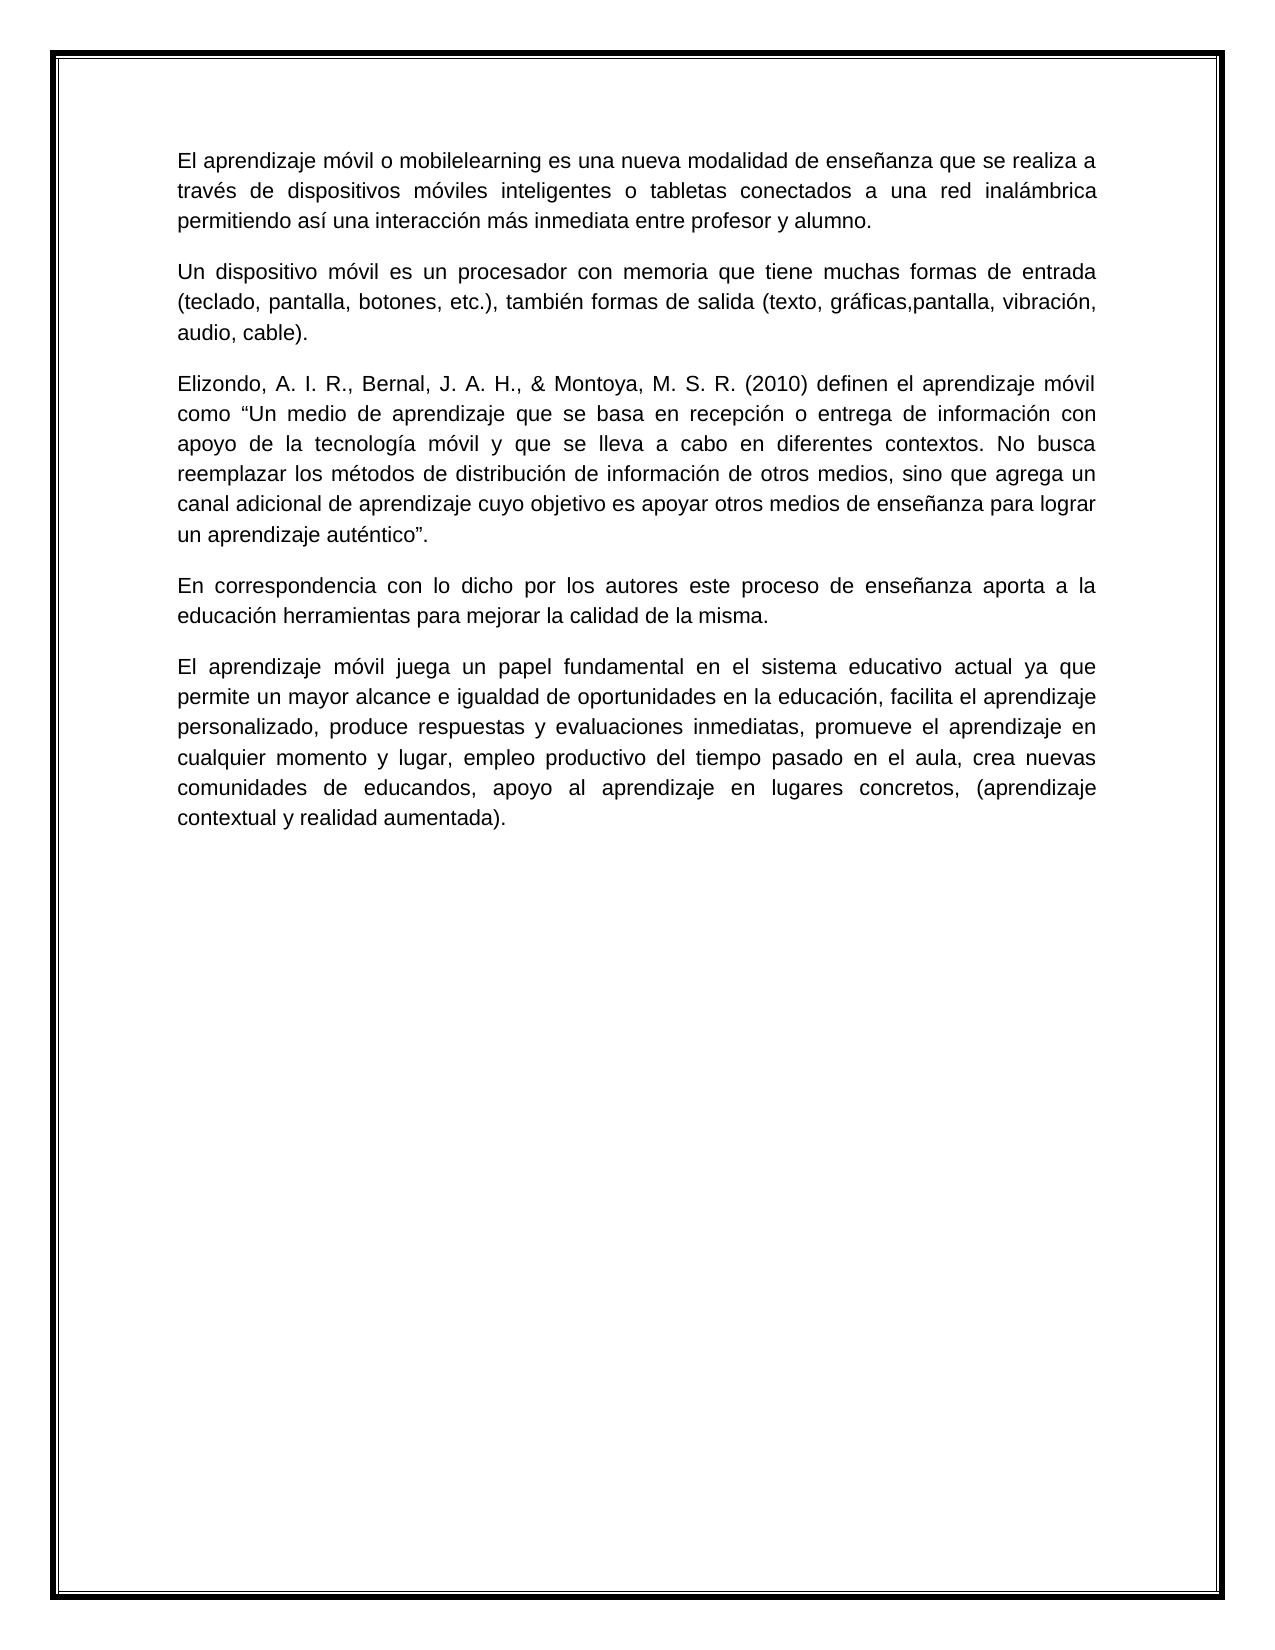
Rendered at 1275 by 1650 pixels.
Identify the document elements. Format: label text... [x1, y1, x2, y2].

text Elizondo, A. I. R., Bernal, J. A. H., & Montoya, M. S. R. (2010) definen el aprendizaje móvil como “Un medio de aprendizaje que se basa en recepción o entrega de información con apoyo de la tecnología móvil y que se lleva a cabo en diferentes contextos. No busca reemplazar los métodos de distribución de información de otros medios, sino que agrega un canal adicional de aprendizaje cuyo objetivo es apoyar otros medios de enseñanza para lograr un aprendizaje auténtico”. [177, 370, 1098, 547]
text El aprendizaje móvil o mobilelearning es una nueva modalidad de enseñanza que se realiza a través de dispositivos móviles inteligentes o tabletas conectados a una red inalámbrica permitiendo así una interacción más inmediata entre profesor y alumno. [177, 147, 1098, 233]
text En correspondencia con lo dicho por los autores este proceso de enseñanza aporta a la educación herramientas para mejorar la calidad de la misma. [177, 572, 1098, 628]
text Un dispositivo móvil es un procesador con memoria que tiene muchas formas de entrada (teclado, pantalla, botones, etc.), también formas de salida (texto, gráficas,pantalla, vibración, audio, cable). [177, 259, 1098, 344]
text El aprendizaje móvil juega un papel fundamental en el sistema educativo actual ya que permite un mayor alcance e igualdad de oportunidades en la educación, facilita el aprendizaje personalizado, produce respuestas y evaluaciones inmediatas, promueve el aprendizaje en cualquier momento y lugar, empleo productivo del tiempo pasado en el aula, crea nuevas comunidades de educandos, apoyo al aprendizaje en lugares concretos, (aprendizaje contextual y realidad aumentada). [177, 654, 1098, 830]
